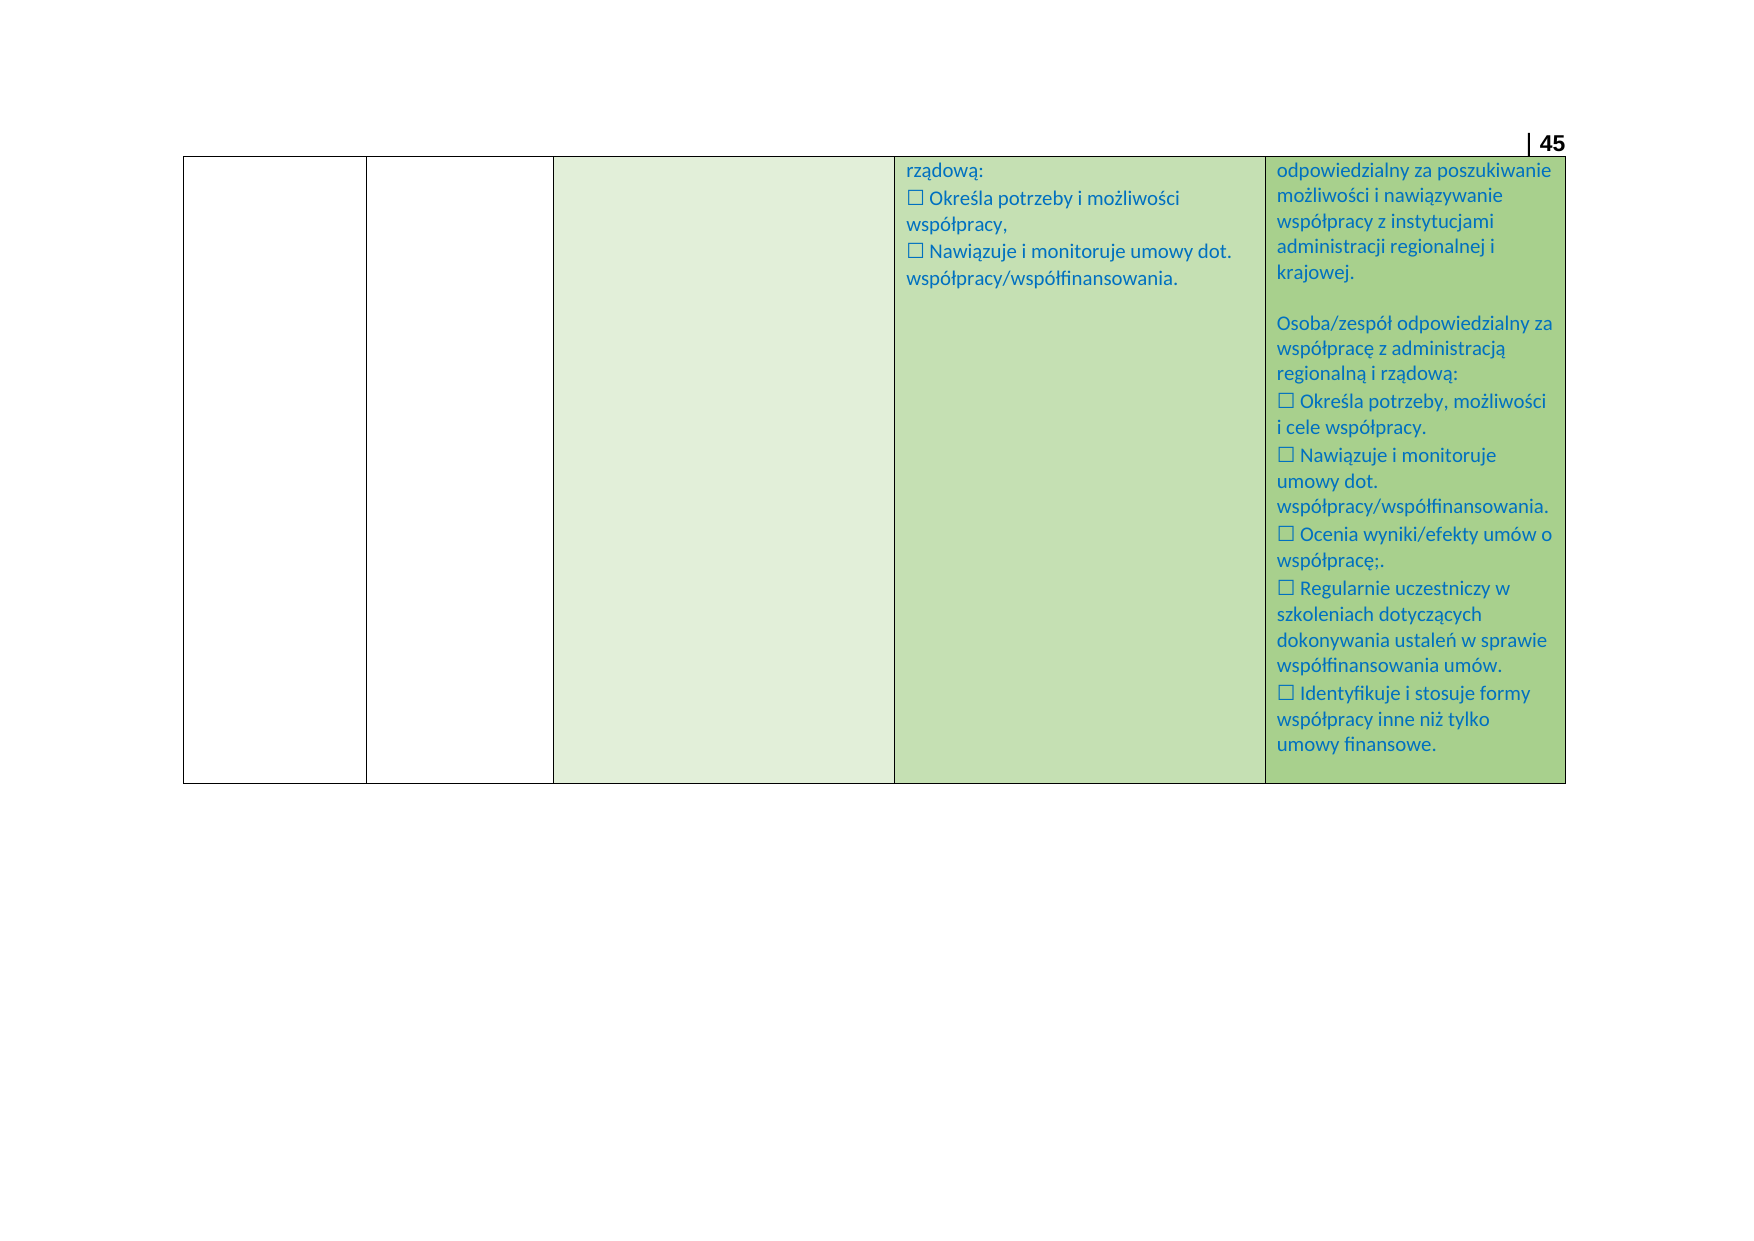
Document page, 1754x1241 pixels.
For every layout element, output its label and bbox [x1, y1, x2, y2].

table_cell [895, 157, 1265, 783]
table_cell [554, 157, 894, 783]
table_cell [367, 157, 553, 783]
table_cell [1266, 157, 1565, 783]
